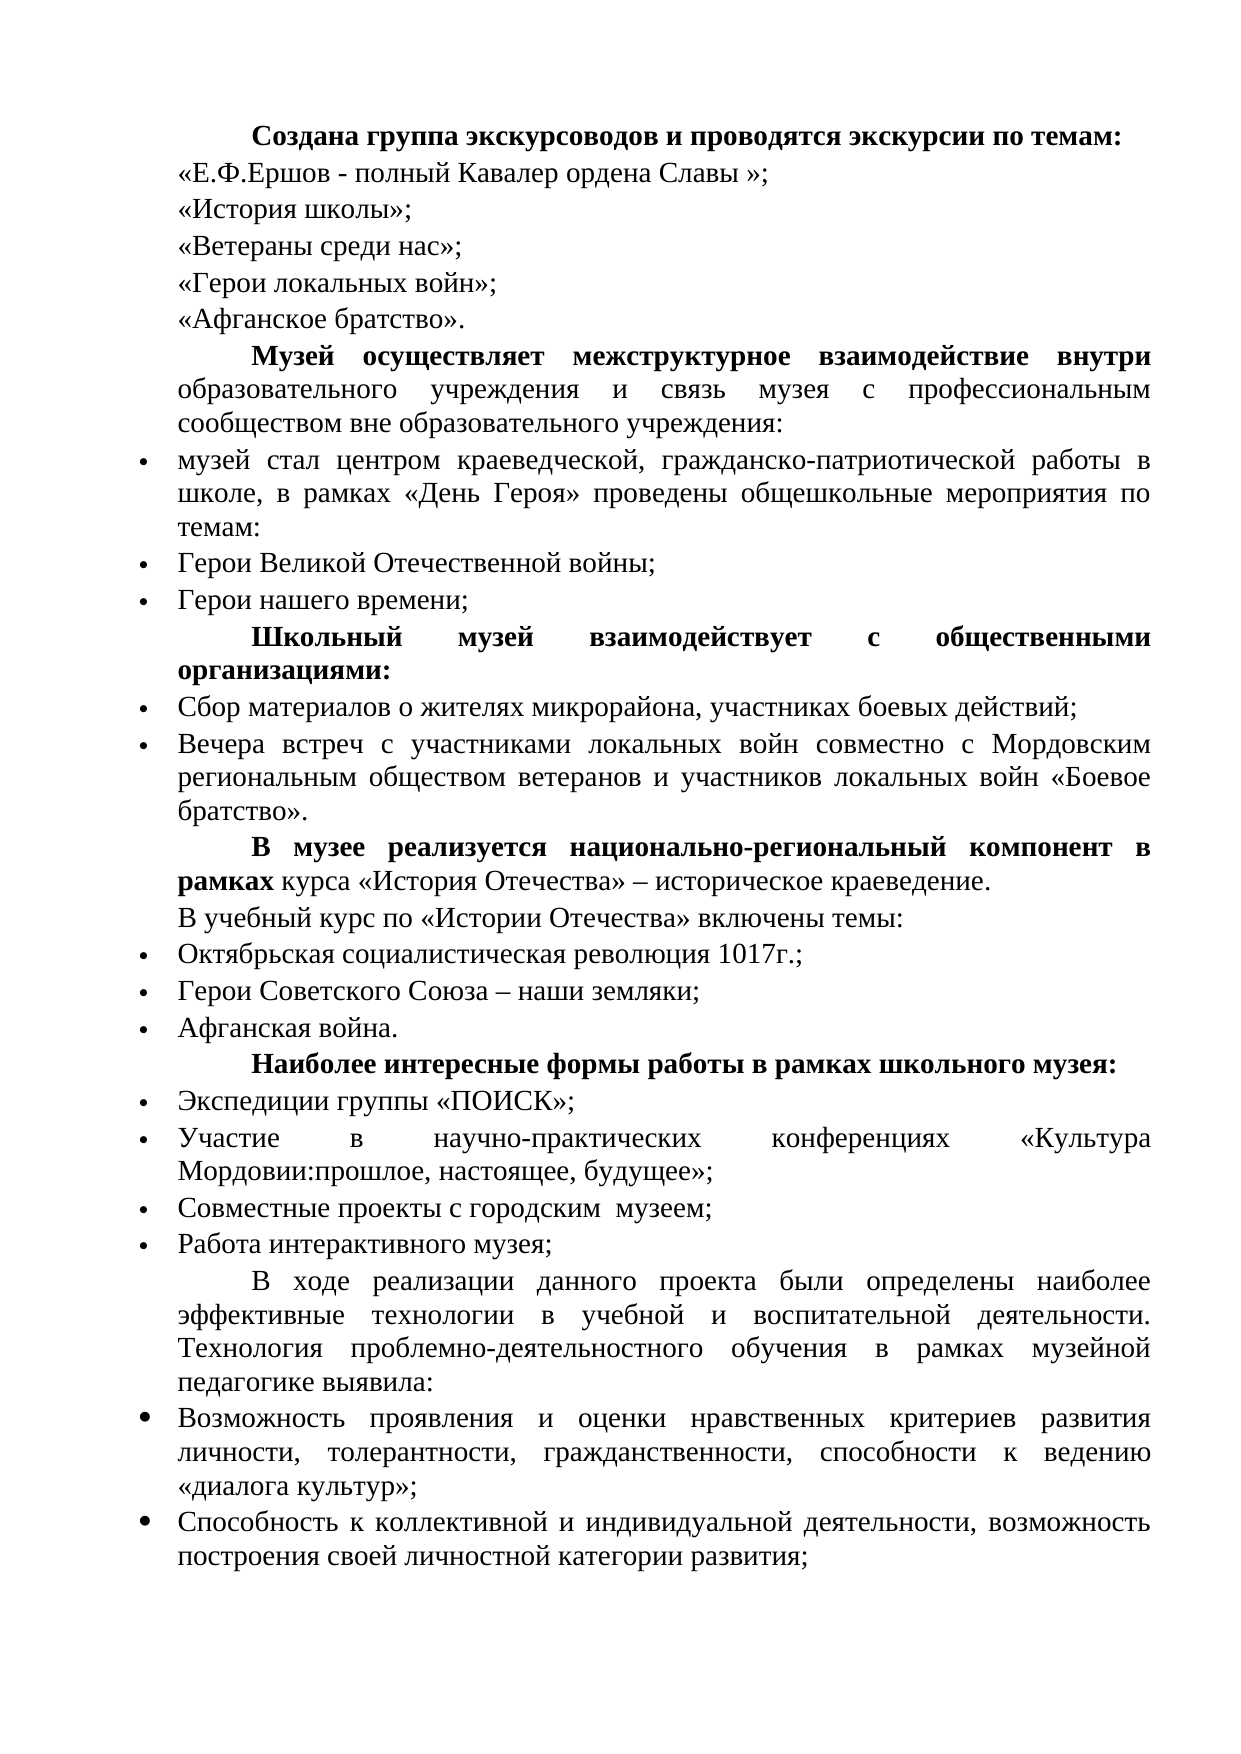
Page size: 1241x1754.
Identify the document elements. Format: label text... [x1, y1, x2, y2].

text В учебный курс по «Истории Отечества» включены темы: [177, 900, 1152, 933]
text «Е.Ф.Ершов - полный Кавалер ордена Славы »; [177, 155, 1152, 188]
list Афганская война. [140, 1010, 1152, 1043]
list Сбор материалов о жителях микрорайона, участниках боевых действий; [140, 689, 1152, 723]
list Совместные проекты с городским музеем; [140, 1190, 1152, 1223]
text В музее реализуется национально-региональный компонент в рамках курса «История Отечества» – историческое краеведение. [177, 829, 1152, 897]
list Герои Советского Союза – наши земляки; [140, 973, 1152, 1007]
list Участие в научно-практических конференциях «Культура Мордовии:прошлое, настоящее, будущее»; [140, 1120, 1152, 1187]
text «История школы»; [177, 191, 1152, 225]
list Вечера встреч с участниками локальных войн совместно с Мордовским региональным обществом ветеранов и участников локальных войн «Боевое братство». [140, 726, 1152, 826]
list музей стал центром краеведческой, гражданско-патриотической работы в школе, в рамках «День Героя» проведены общешкольные мероприятия по темам: [140, 442, 1152, 542]
text «Афганское братство». [177, 301, 1152, 335]
list Работа интерактивного музея; [140, 1227, 1152, 1260]
text Создана группа экскурсоводов и проводятся экскурсии по темам: [177, 118, 1152, 152]
text Наиболее интересные формы работы в рамках школьного музея: [177, 1046, 1152, 1080]
text «Ветераны среди нас»; [177, 228, 1152, 262]
list Герои нашего времени; [140, 582, 1152, 616]
text Школьный музей взаимодействует с общественными организациями: [177, 619, 1152, 686]
list Октябрьская социалистическая революция 1017г.; [140, 936, 1152, 970]
list Герои Великой Отечественной войны; [140, 546, 1152, 579]
list Возможность проявления и оценки нравственных критериев развития личности, толерантности, гражданственности, способности к ведению «диалога культур»; [140, 1401, 1152, 1501]
list Экспедиции группы «ПОИСК»; [140, 1083, 1152, 1117]
text «Герои локальных войн»; [177, 265, 1152, 298]
text В ходе реализации данного проекта были определены наиболее эффективные технологии в учебной и воспитательной деятельности. Технология проблемно-деятельностного обучения в рамках музейной педагогике выявила: [177, 1263, 1152, 1397]
list Способность к коллективной и индивидуальной деятельности, возможность построения своей личностной категории развития; [140, 1504, 1152, 1572]
text Музей осуществляет межструктурное взаимодействие внутри образовательного учреждения и связь музея с профессиональным сообществом вне образовательного учреждения: [177, 338, 1152, 439]
